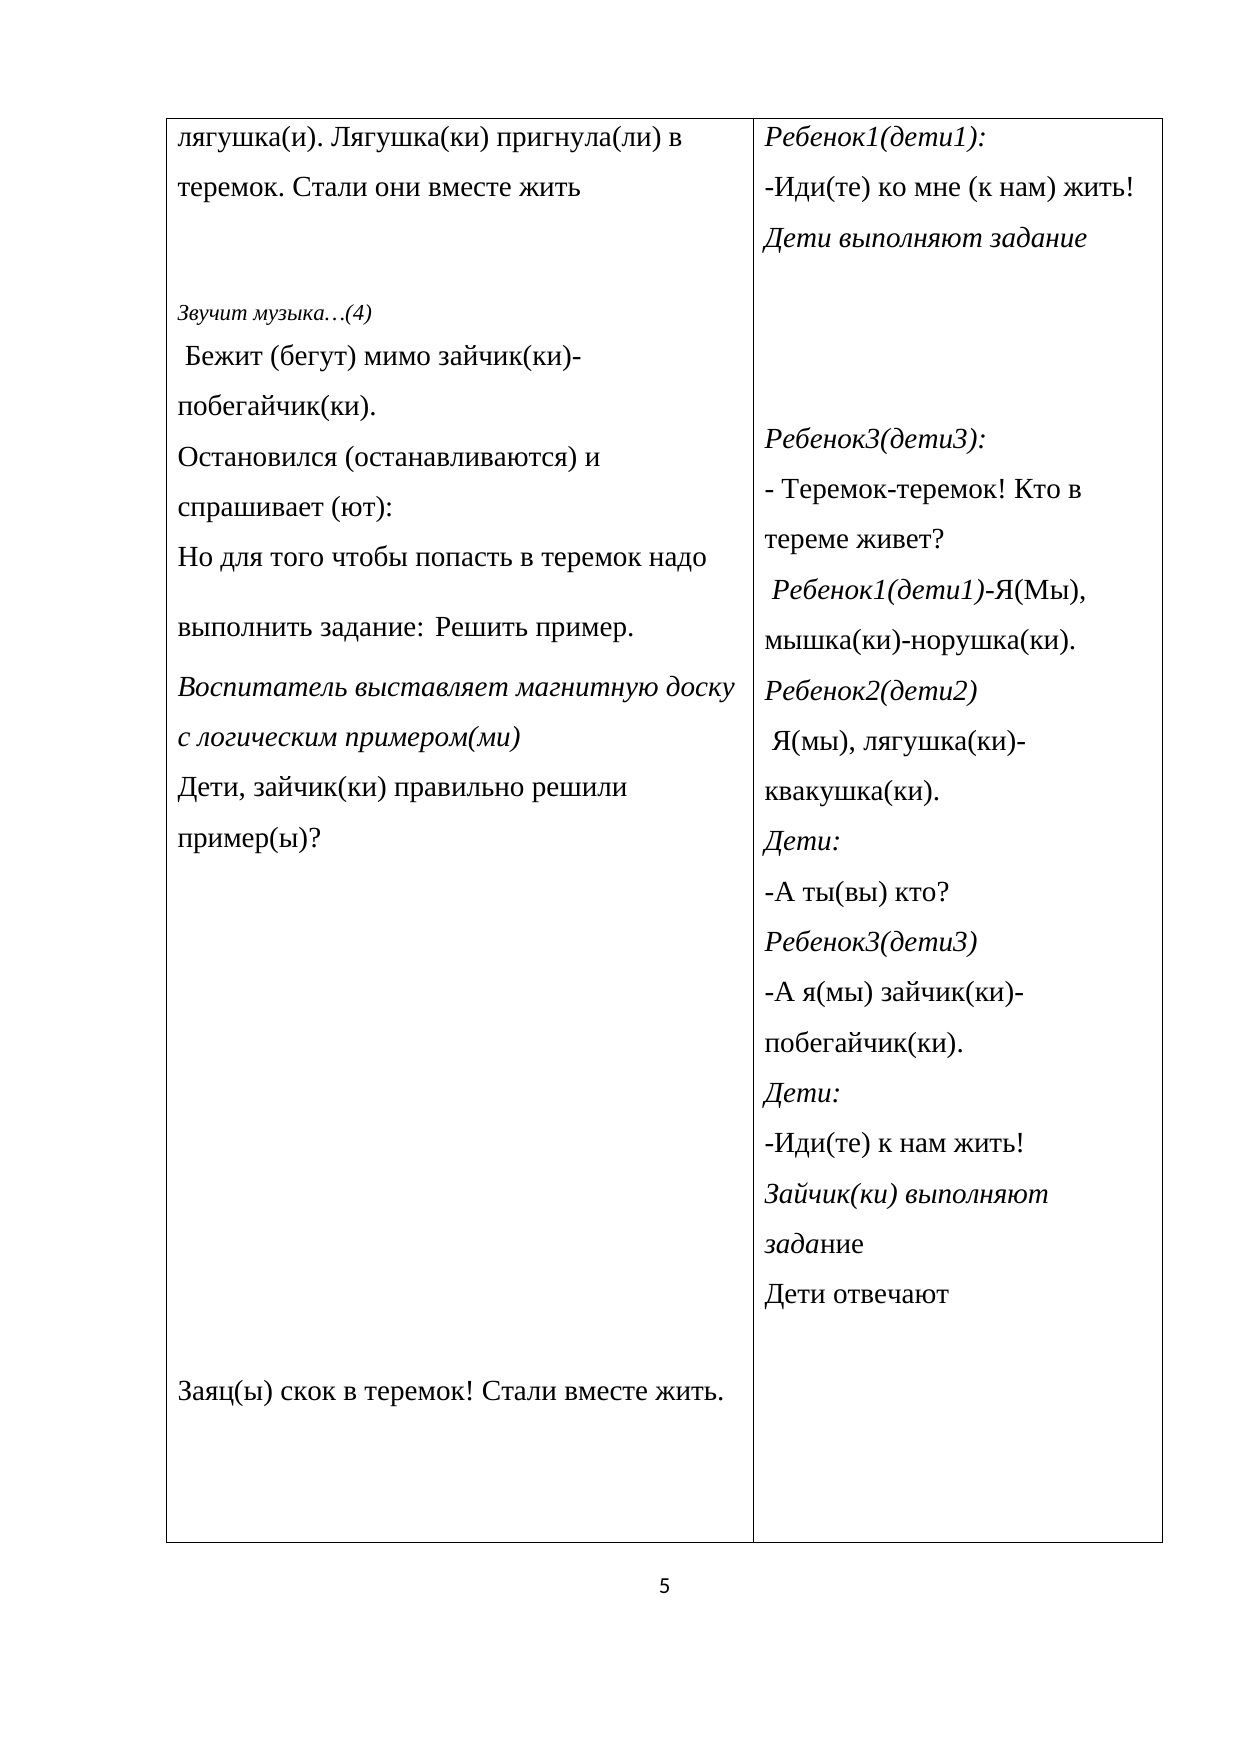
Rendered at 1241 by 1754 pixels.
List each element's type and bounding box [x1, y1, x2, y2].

table_cell [754, 119, 1162, 1542]
table_cell [167, 119, 753, 1542]
